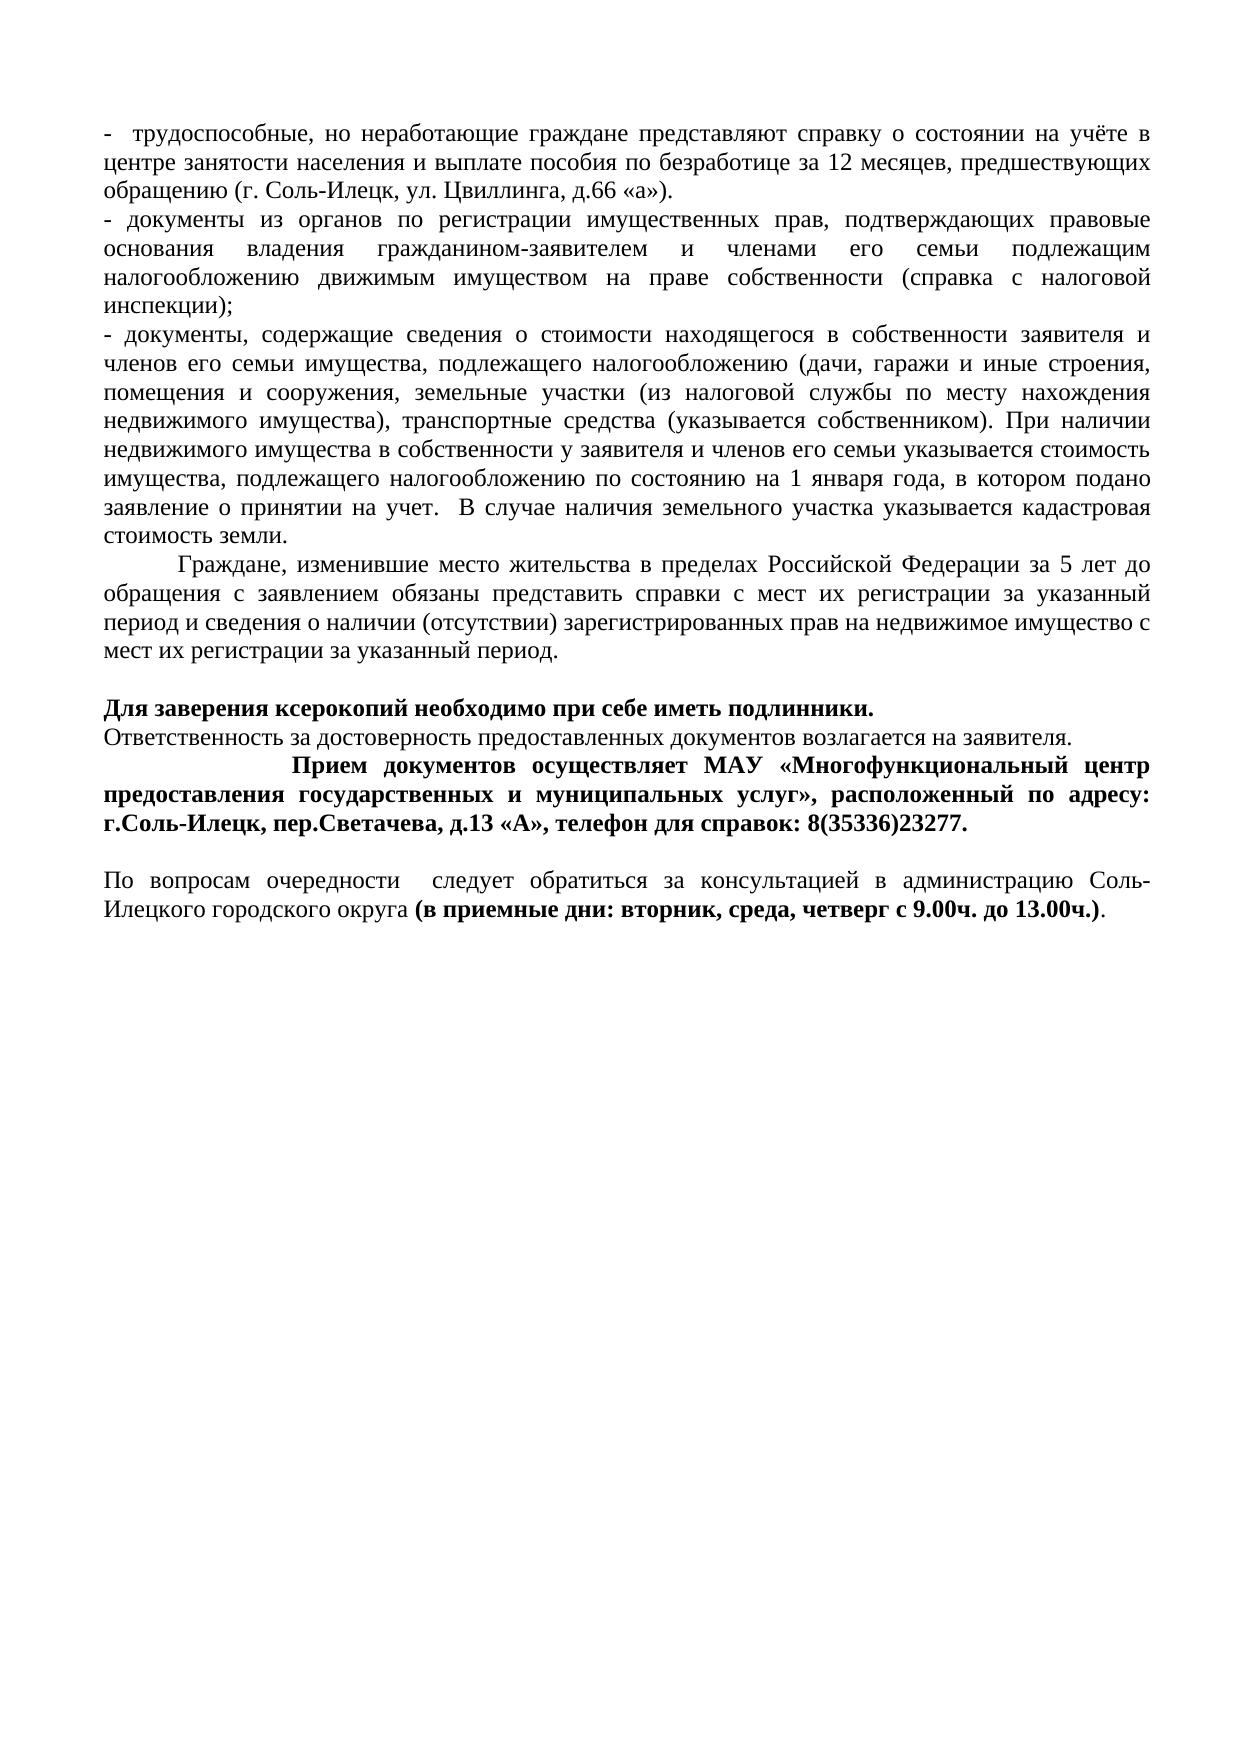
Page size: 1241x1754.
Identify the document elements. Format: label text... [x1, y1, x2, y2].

text Ответственность за достоверность предоставленных документов возлагается на заявителя. [103, 722, 1152, 751]
text - документы, содержащие сведения о стоимости находящегося в собственности заявителя и членов его семьи имущества, подлежащего налогообложению (дачи, гаражи и иные строения, помещения и сооружения, земельные участки (из налоговой службы по месту нахождения недвижимого имущества), транспортные средства (указывается собственником). При наличии недвижимого имущества в собственности у заявителя и членов его семьи указывается стоимость имущества, подлежащего налогообложению по состоянию на 1 января года, в котором подано заявление о принятии на учет. В случае наличия земельного участка указывается кадастровая стоимость земли. [103, 319, 1152, 549]
text Прием документов осуществляет МАУ «Многофункциональный центр предоставления государственных и муниципальных услуг», расположенный по адресу: г.Соль-Илецк, пер.Светачева, д.13 «А», телефон для справок: 8(35336)23277. [103, 751, 1152, 837]
text Для заверения ксерокопий необходимо при себе иметь подлинники. [103, 693, 1152, 722]
text По вопросам очередности следует обратиться за консультацией в администрацию Соль-Илецкого городского округа (в приемные дни: вторник, среда, четверг с 9.00ч. до 13.00ч.). [103, 866, 1152, 923]
text - трудоспособные, но неработающие граждане представляют справку о состоянии на учёте в центре занятости населения и выплате пособия по безработице за 12 месяцев, предшествующих обращению (г. Соль-Илецк, ул. Цвиллинга, д.66 «а»). [103, 118, 1152, 204]
text - документы из органов по регистрации имущественных прав, подтверждающих правовые основания владения гражданином-заявителем и членами его семьи подлежащим налогообложению движимым имуществом на праве собственности (справка с налоговой инспекции); [103, 204, 1152, 319]
text Граждане, изменившие место жительства в пределах Российской Федерации за 5 лет до обращения с заявлением обязаны представить справки с мест их регистрации за указанный период и сведения о наличии (отсутствии) зарегистрированных прав на недвижимое имущество с мест их регистрации за указанный период. [103, 549, 1152, 664]
